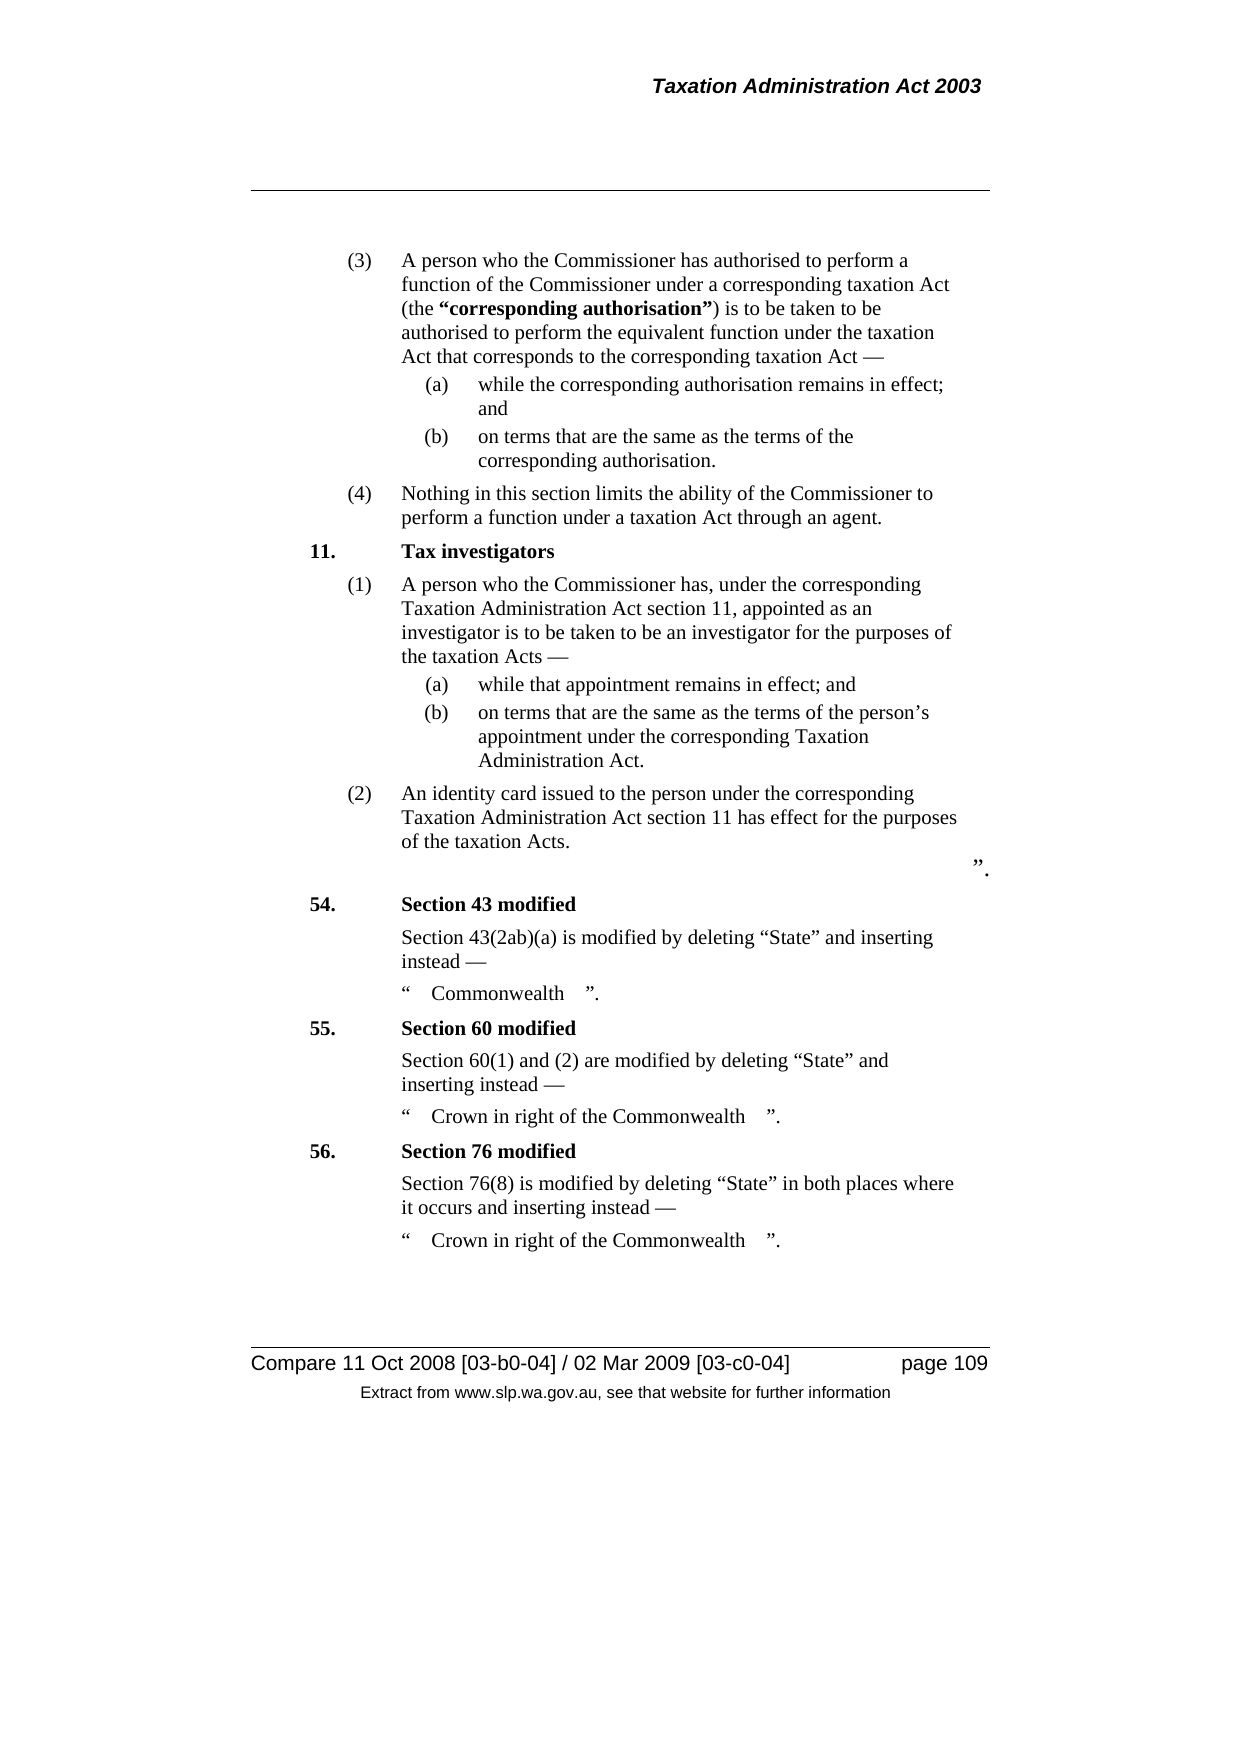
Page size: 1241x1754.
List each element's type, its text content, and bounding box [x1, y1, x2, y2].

subtitle 11. Tax investigators [309, 539, 960, 563]
text “ Crown in right of the Commonwealth ”. [312, 1228, 960, 1252]
subtitle 56. Section 76 modified [309, 1139, 960, 1163]
text (b) on terms that are the same as the terms of the corresponding authorisation. [389, 424, 960, 472]
subtitle 54. Section 43 modified [309, 892, 960, 916]
text (4) Nothing in this section limits the ability of the Commissioner to perform a function under a taxation Act through an agent. [312, 481, 960, 529]
text (3) A person who the Commissioner has authorised to perform a function of the Commissioner under a corresponding taxation Act (the “corresponding authorisation”) is to be taken to be authorised to perform the equivalent function under the taxation Act that corresponds to the corresponding taxation Act — [312, 247, 960, 368]
text (a) while the corresponding authorisation remains in effect; and [389, 372, 960, 420]
text (a) while that appointment remains in effect; and [389, 672, 960, 696]
text (1) A person who the Commissioner has, under the corresponding Taxation Administration Act section 11, appointed as an investigator is to be taken to be an investigator for the purposes of the taxation Acts — [312, 572, 960, 668]
text (b) on terms that are the same as the terms of the person’s appointment under the corresponding Taxation Administration Act. [389, 700, 960, 772]
text “ Commonwealth ”. [312, 981, 960, 1005]
text (2) An identity card issued to the person under the corresponding Taxation Administration Act section 11 has effect for the purposes of the taxation Acts. [312, 781, 960, 853]
text Section 60(1) and (2) are modified by deleting “State” and inserting instead — [312, 1048, 960, 1096]
text ”. [251, 853, 990, 882]
subtitle 55. Section 60 modified [309, 1016, 960, 1039]
text Section 43(2ab)(a) is modified by deleting “State” and inserting instead — [312, 924, 960, 973]
text Section 76(8) is modified by deleting “State” in both places where it occurs and inserting instead — [312, 1171, 960, 1219]
text “ Crown in right of the Commonwealth ”. [312, 1104, 960, 1128]
